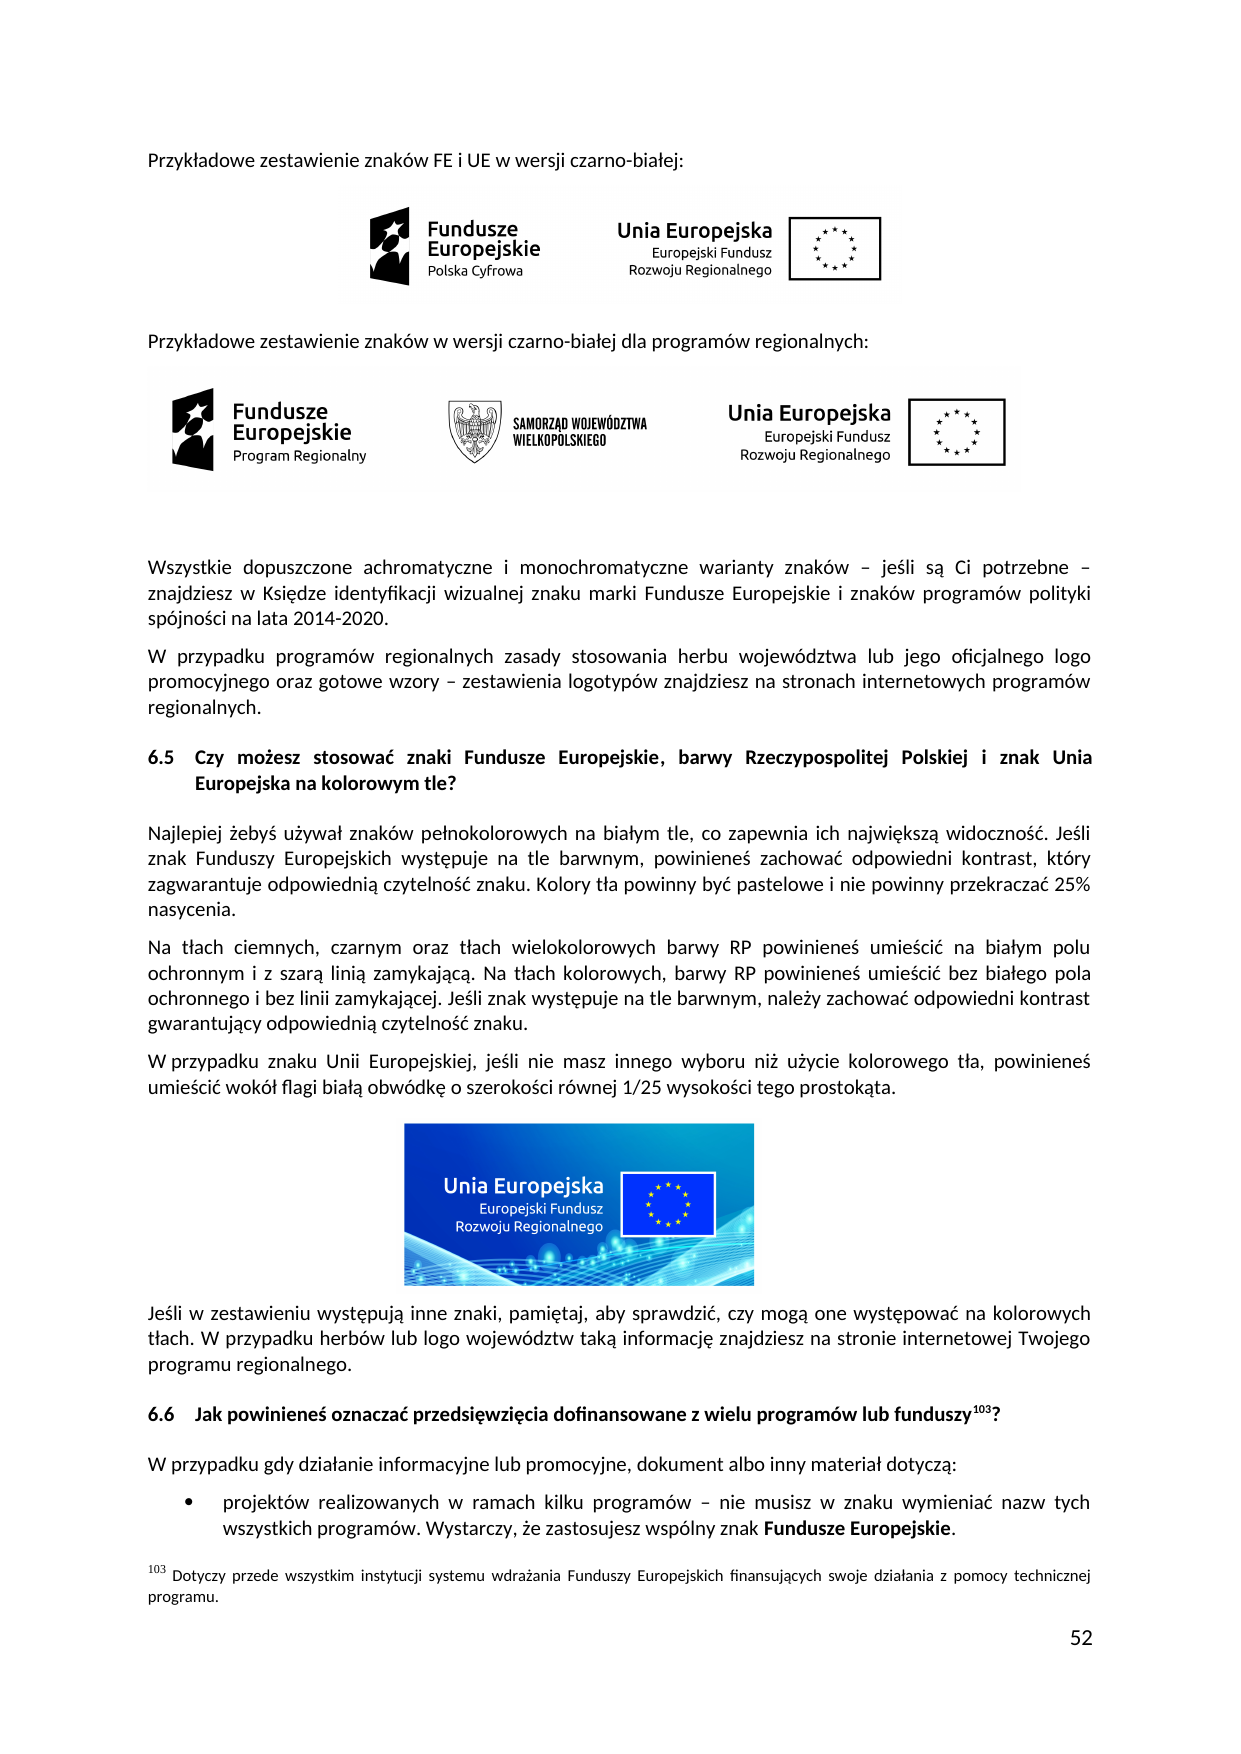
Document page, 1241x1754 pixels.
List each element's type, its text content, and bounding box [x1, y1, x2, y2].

text Przykładowe zestawienie znaków w wersji czarno-białej dla programów regionalnych: [148, 328, 1093, 354]
text Wszystkie dopuszczone achromatyczne i monochromatyczne warianty znaków – jeśli są Ci potrzebne – znajdziesz w Księdze identyfikacji wizualnej znaku marki Fundusze Europejskie i znaków programów polityki spójności na lata 2014-2020. [148, 554, 1093, 631]
picture [147, 366, 1021, 492]
text W przypadku gdy działanie informacyjne lub promocyjne, dokument albo inny materiał dotyczą: [148, 1452, 1093, 1477]
list projektów realizowanych w ramach kilku programów – nie musisz w znaku wymieniać nazw tych wszystkich programów. Wystarczy, że zastosujesz wspólny znak Fundusze Europejskie. [185, 1489, 1093, 1540]
picture [338, 185, 902, 304]
list Jak powinieneś oznaczać przedsięwzięcia dofinansowane z wielu programów lub funduszy? [148, 1401, 1093, 1427]
text W przypadku znaku Unii Europejskiej, jeśli nie masz innego wyboru niż użycie kolorowego tła, powinieneś umieścić wokół flagi białą obwódkę o szerokości równej 1/25 wysokości tego prostokąta. [148, 1048, 1093, 1099]
text W przypadku programów regionalnych zasady stosowania herbu województwa lub jego oficjalnego logo promocyjnego oraz gotowe wzory – zestawienia logotypów znajdziesz na stronach internetowych programów regionalnych. [148, 643, 1093, 719]
list Czy możesz stosować znaki Fundusze Europejskie, barwy Rzeczypospolitej Polskiej i znak Unia Europejska na kolorowym tle? [148, 744, 1093, 795]
text Najlepiej żebyś używał znaków pełnokolorowych na białym tle, co zapewnia ich największą widoczność. Jeśli znak Funduszy Europejskich występuje na tle barwnym, powinieneś zachować odpowiedni kontrast, który zagwarantuje odpowiednią czytelność znaku. Kolory tła powinny być pastelowe i nie powinny przekraczać 25% nasycenia. [148, 820, 1093, 922]
text Przykładowe zestawienie znaków FE i UE w wersji czarno-białej: [148, 148, 1093, 173]
text Jeśli w zestawieniu występują inne znaki, pamiętaj, aby sprawdzić, czy mogą one występować na kolorowych tłach. W przypadku herbów lub logo województw taką informację znajdziesz na stronie internetowej Twojego programu regionalnego. [148, 1300, 1093, 1376]
text Na tłach ciemnych, czarnym oraz tłach wielokolorowych barwy RP powinieneś umieścić na białym polu ochronnym i z szarą linią zamykającą. Na tłach kolorowych, barwy RP powinieneś umieścić bez białego pola ochronnego i bez linii zamykającej. Jeśli znak występuje na tle barwnym, należy zachować odpowiedni kontrast gwarantujący odpowiednią czytelność znaku. [148, 934, 1093, 1036]
picture [396, 1118, 762, 1294]
